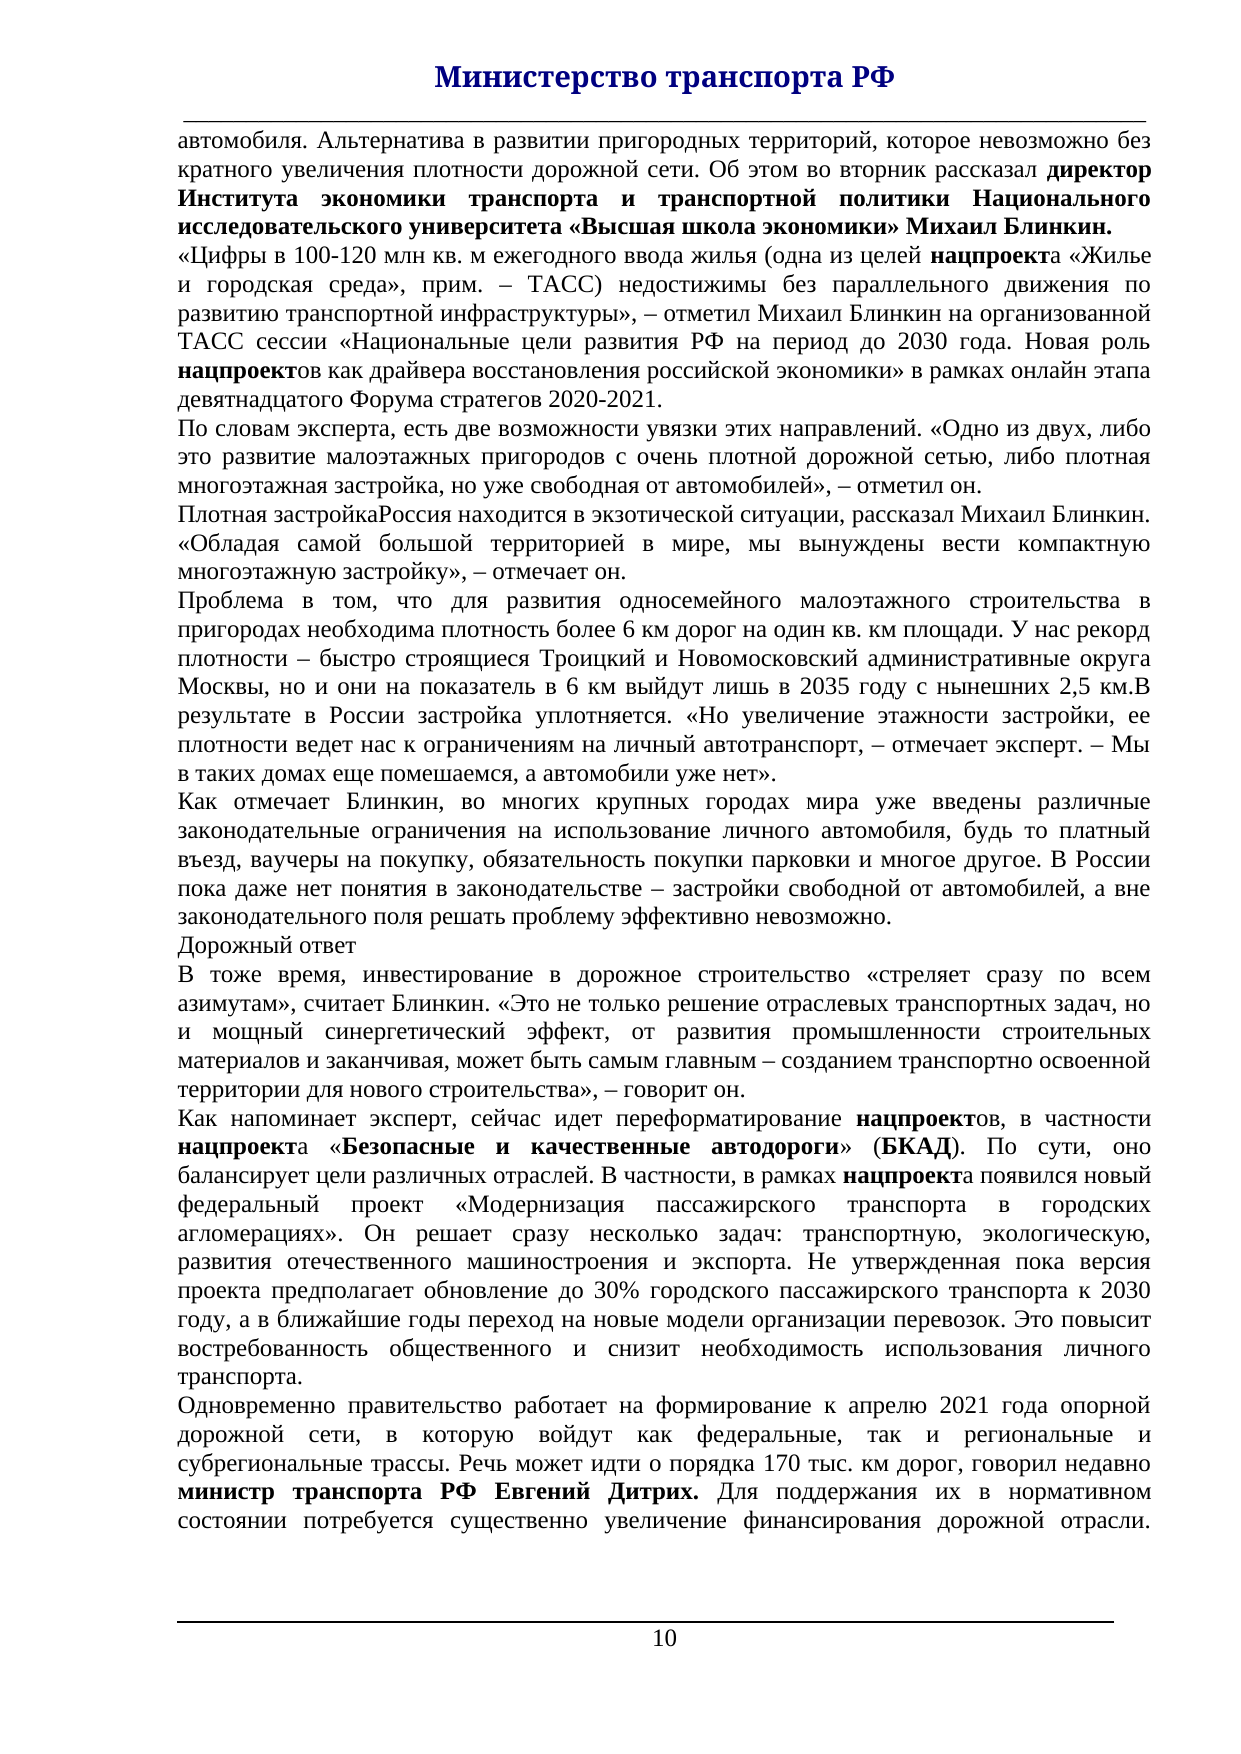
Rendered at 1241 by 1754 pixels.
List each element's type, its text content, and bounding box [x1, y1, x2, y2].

text Как отмечает Блинкин, во многих крупных городах мира уже введены различные законодательные ограничения на использование личного автомобиля, будь то платный въезд, ваучеры на покупку, обязательность покупки парковки и многое другое. В России пока даже нет понятия в законодательстве – застройки свободной от автомобилей, а вне законодательного поля решать проблему эффективно невозможно. [177, 786, 1152, 930]
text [177, 125, 1152, 240]
text Как напоминает эксперт, сейчас идет переформатирование нацпроектов, в частности нацпроекта «Безопасные и качественные автодороги» (БКАД). По сути, оно балансирует цели различных отраслей. В частности, в рамках нацпроекта появился новый федеральный проект «Модернизация пассажирского транспорта в городских агломерациях». Он решает сразу несколько задач: транспортную, экологическую, развития отечественного машиностроения и экспорта. Не утвержденная пока версия проекта предполагает обновление до 30% городского пассажирского транспорта к 2030 году, а в ближайшие годы переход на новые модели организации перевозок. Это повысит востребованность общественного и снизит необходимость использования личного транспорта. [177, 1103, 1152, 1390]
text Проблема в том, что для развития односемейного малоэтажного строительства в пригородах необходима плотность более 6 км дорог на один кв. км площади. У нас рекорд плотности – быстро строящиеся Троицкий и Новомосковский административные округа Москвы, но и они на показатель в 6 км выйдут лишь в 2035 году с нынешних 2,5 км.В результате в России застройка уплотняется. «Но увеличение этажности застройки, ее плотности ведет нас к ограничениям на личный автотранспорт, – отмечает эксперт. – Мы в таких домах еще помешаемся, а автомобили уже нет». [177, 585, 1152, 786]
text Дорожный ответ [177, 930, 1152, 959]
text По словам эксперта, есть две возможности увязки этих направлений. «Одно из двух, либо это развитие малоэтажных пригородов с очень плотной дорожной сетью, либо плотная многоэтажная застройка, но уже свободная от автомобилей», – отметил он. [177, 413, 1152, 499]
text В тоже время, инвестирование в дорожное строительство «стреляет сразу по всем азимутам», считает Блинкин. «Это не только решение отраслевых транспортных задач, но и мощный синергетический эффект, от развития промышленности строительных материалов и заканчивая, может быть самым главным – созданием транспортно освоенной территории для нового строительства», – говорит он. [177, 959, 1152, 1103]
text «Цифры в 100-120 млн кв. м ежегодного ввода жилья (одна из целей нацпроекта «Жилье и городская среда», прим. – ТАСС) недостижимы без параллельного движения по развитию транспортной инфраструктуры», – отметил Михаил Блинкин на организованной ТАСС сессии «Национальные цели развития РФ на период до 2030 года. Новая роль нацпроектов как драйвера восстановления российской экономики» в рамках онлайн этапа девятнадцатого Форума стратегов 2020-2021. [177, 240, 1152, 413]
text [177, 1390, 1152, 1534]
text Плотная застройкаРоссия находится в экзотической ситуации, рассказал Михаил Блинкин. «Обладая самой большой территорией в мире, мы вынуждены вести компактную многоэтажную застройку», – отмечает он. [177, 499, 1152, 585]
